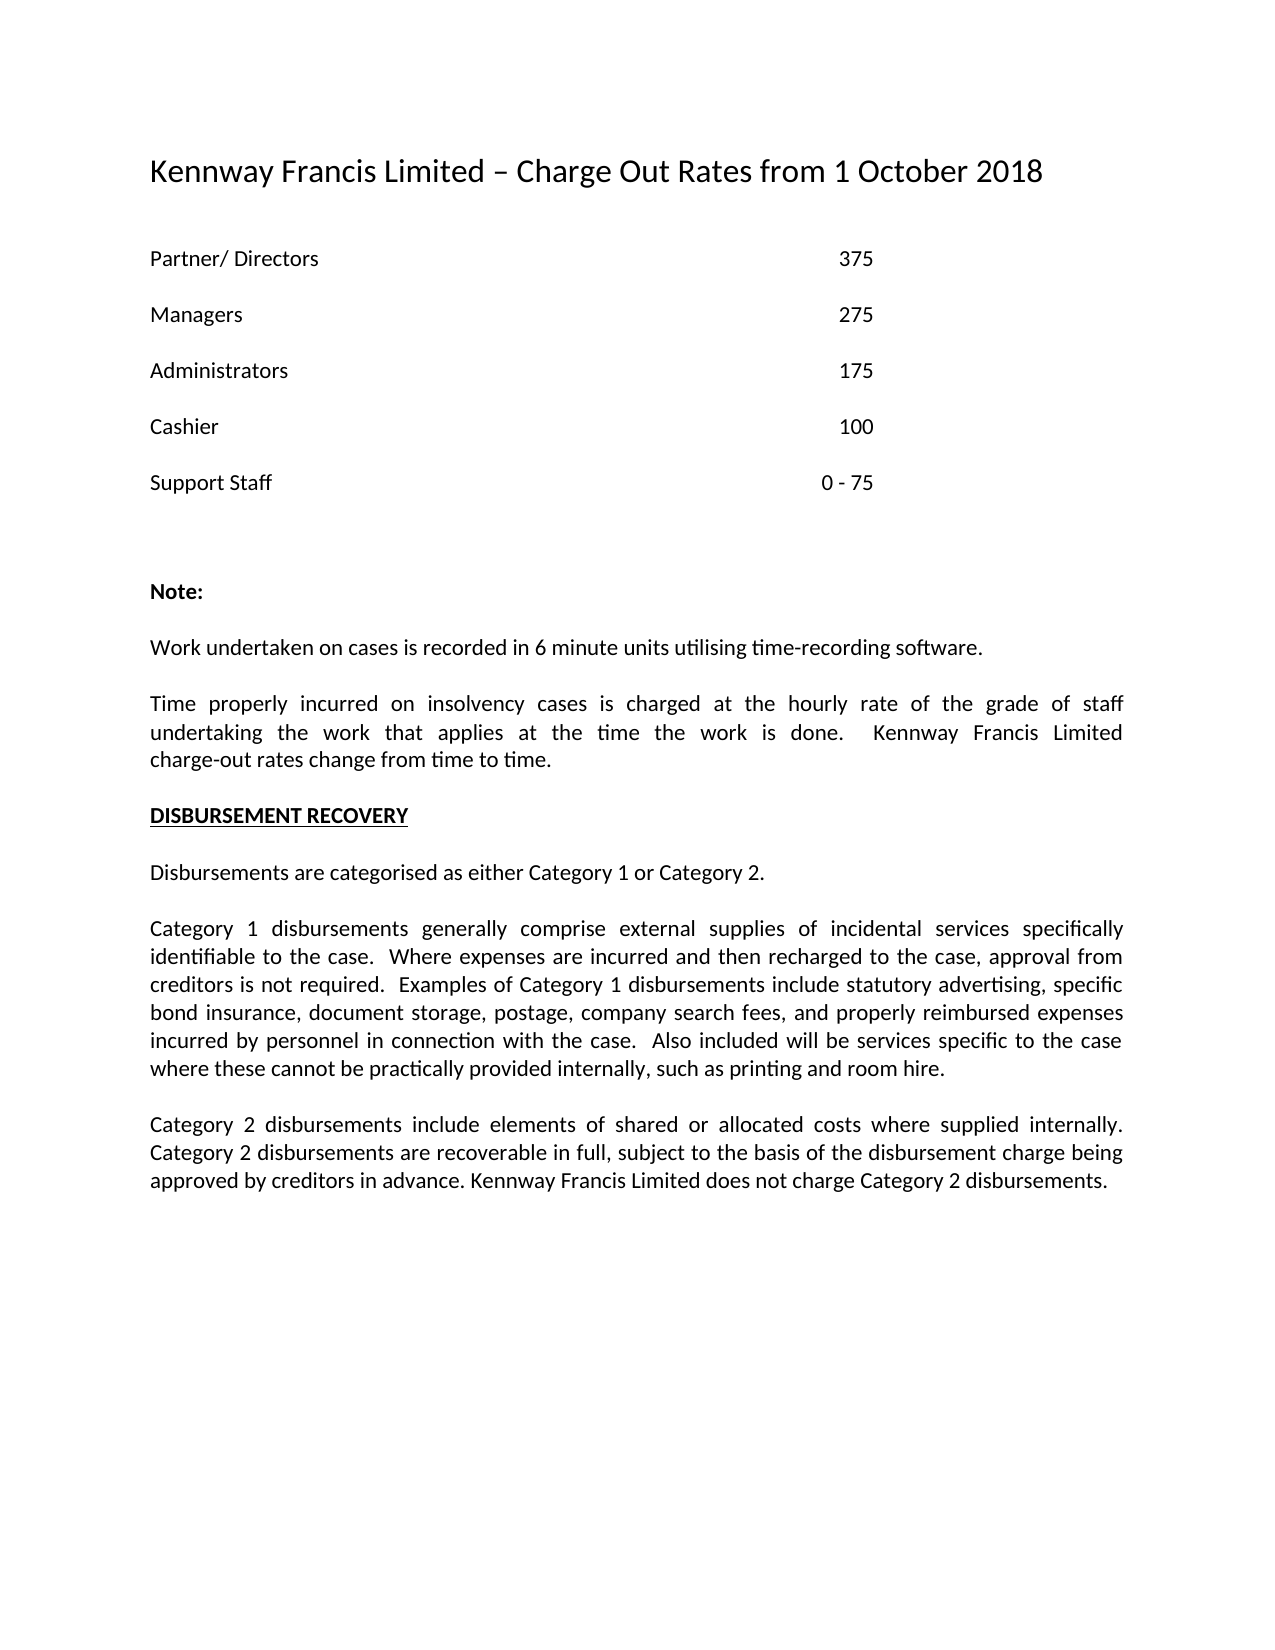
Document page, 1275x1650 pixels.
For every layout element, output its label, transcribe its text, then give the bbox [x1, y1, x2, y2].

text Support Staff 0 - 75 [150, 468, 1125, 496]
text Category 1 disbursements generally comprise external supplies of incidental services specifically identifiable to the case. Where expenses are incurred and then recharged to the case, approval from creditors is not required. Examples of Category 1 disbursements include statutory advertising, specific bond insurance, document storage, postage, company search fees, and properly reimbursed expenses incurred by personnel in connection with the case. Also included will be services specific to the case where these cannot be practically provided internally, such as printing and room hire. [150, 914, 1125, 1082]
text Partner/ Directors 375 [150, 244, 1125, 272]
text Managers 275 [150, 300, 1125, 328]
text Work undertaken on cases is recorded in 6 minute units utilising time-recording software. [150, 633, 1125, 662]
text DISBURSEMENT RECOVERY [150, 802, 1125, 830]
text Note: [150, 577, 1125, 606]
text Category 2 disbursements include elements of shared or allocated costs where supplied internally. Category 2 disbursements are recoverable in full, subject to the basis of the disbursement charge being approved by creditors in advance. Kennway Francis Limited does not charge Category 2 disbursements. [150, 1110, 1125, 1194]
text Administrators 175 [150, 356, 1125, 384]
text Time properly incurred on insolvency cases is charged at the hourly rate of the grade of staff undertaking the work that applies at the time the work is done. Kennway Francis Limited charge-out rates change from time to time. [150, 689, 1125, 774]
text Disbursements are categorised as either Category 1 or Category 2. [150, 858, 1125, 886]
text Kennway Francis Limited – Charge Out Rates from 1 October 2018 [150, 150, 1125, 191]
text Cashier 100 [150, 412, 1125, 440]
